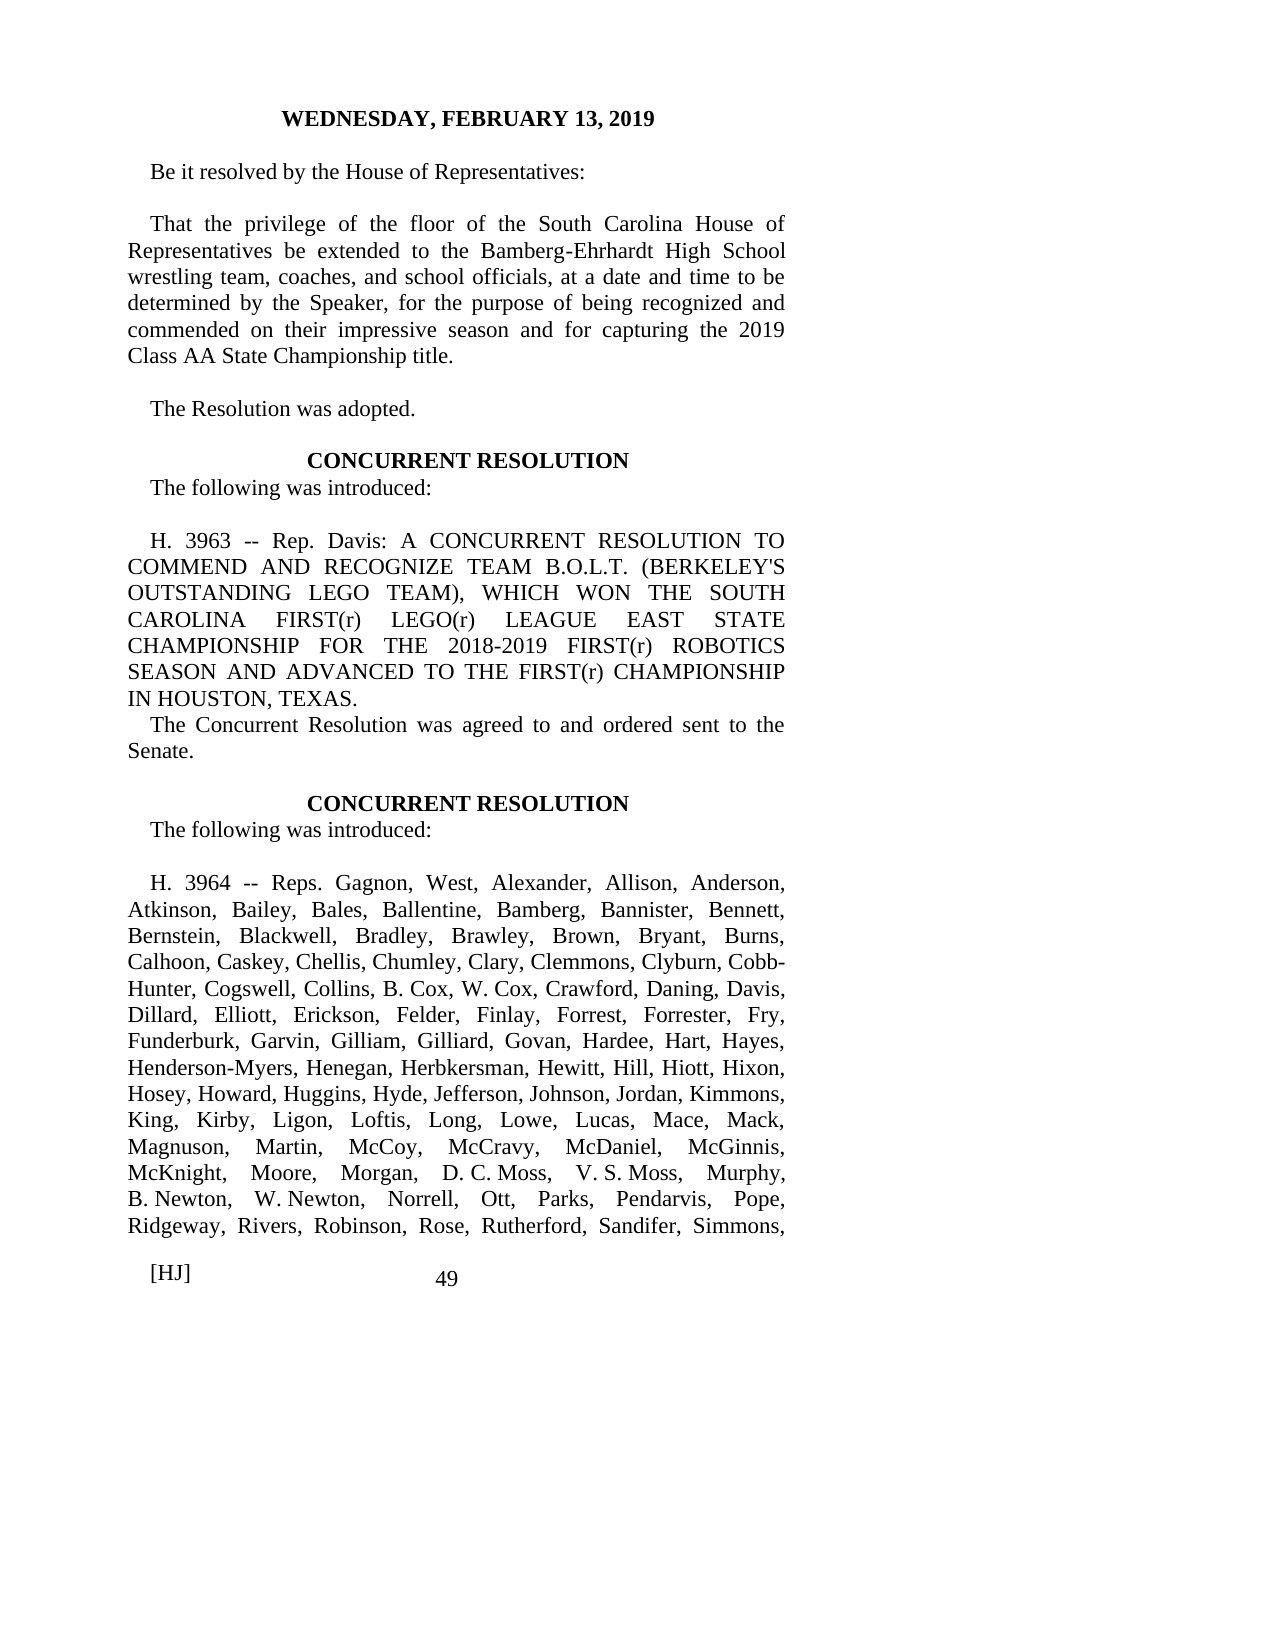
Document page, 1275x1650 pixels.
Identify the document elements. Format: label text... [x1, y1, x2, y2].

text Be it resolved by the House of Representatives: [127, 158, 786, 184]
text The Resolution was adopted. [127, 395, 786, 421]
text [127, 869, 786, 1238]
text H. 3963 -- Rep. Davis: A CONCURRENT RESOLUTION TO COMMEND AND RECOGNIZE TEAM B.O.L.T. (BERKELEY'S OUTSTANDING LEGO TEAM), WHICH WON THE SOUTH CAROLINA FIRST(r) LEGO(r) LEAGUE EAST STATE CHAMPIONSHIP FOR THE 2018-2019 FIRST(r) ROBOTICS SEASON AND ADVANCED TO THE FIRST(r) CHAMPIONSHIP IN HOUSTON, TEXAS. [127, 527, 786, 711]
text The following was introduced: [127, 474, 786, 500]
text CONCURRENT RESOLUTION [127, 448, 786, 474]
text The following was introduced: [127, 817, 786, 843]
text The Concurrent Resolution was agreed to and ordered sent to the Senate. [127, 711, 786, 764]
text CONCURRENT RESOLUTION [127, 790, 786, 817]
text That the privilege of the floor of the South Carolina House of Representatives be extended to the Bamberg-Ehrhardt High School wrestling team, coaches, and school officials, at a date and time to be determined by the Speaker, for the purpose of being recognized and commended on their impressive season and for capturing the 2019 Class AA State Championship title. [127, 210, 786, 368]
